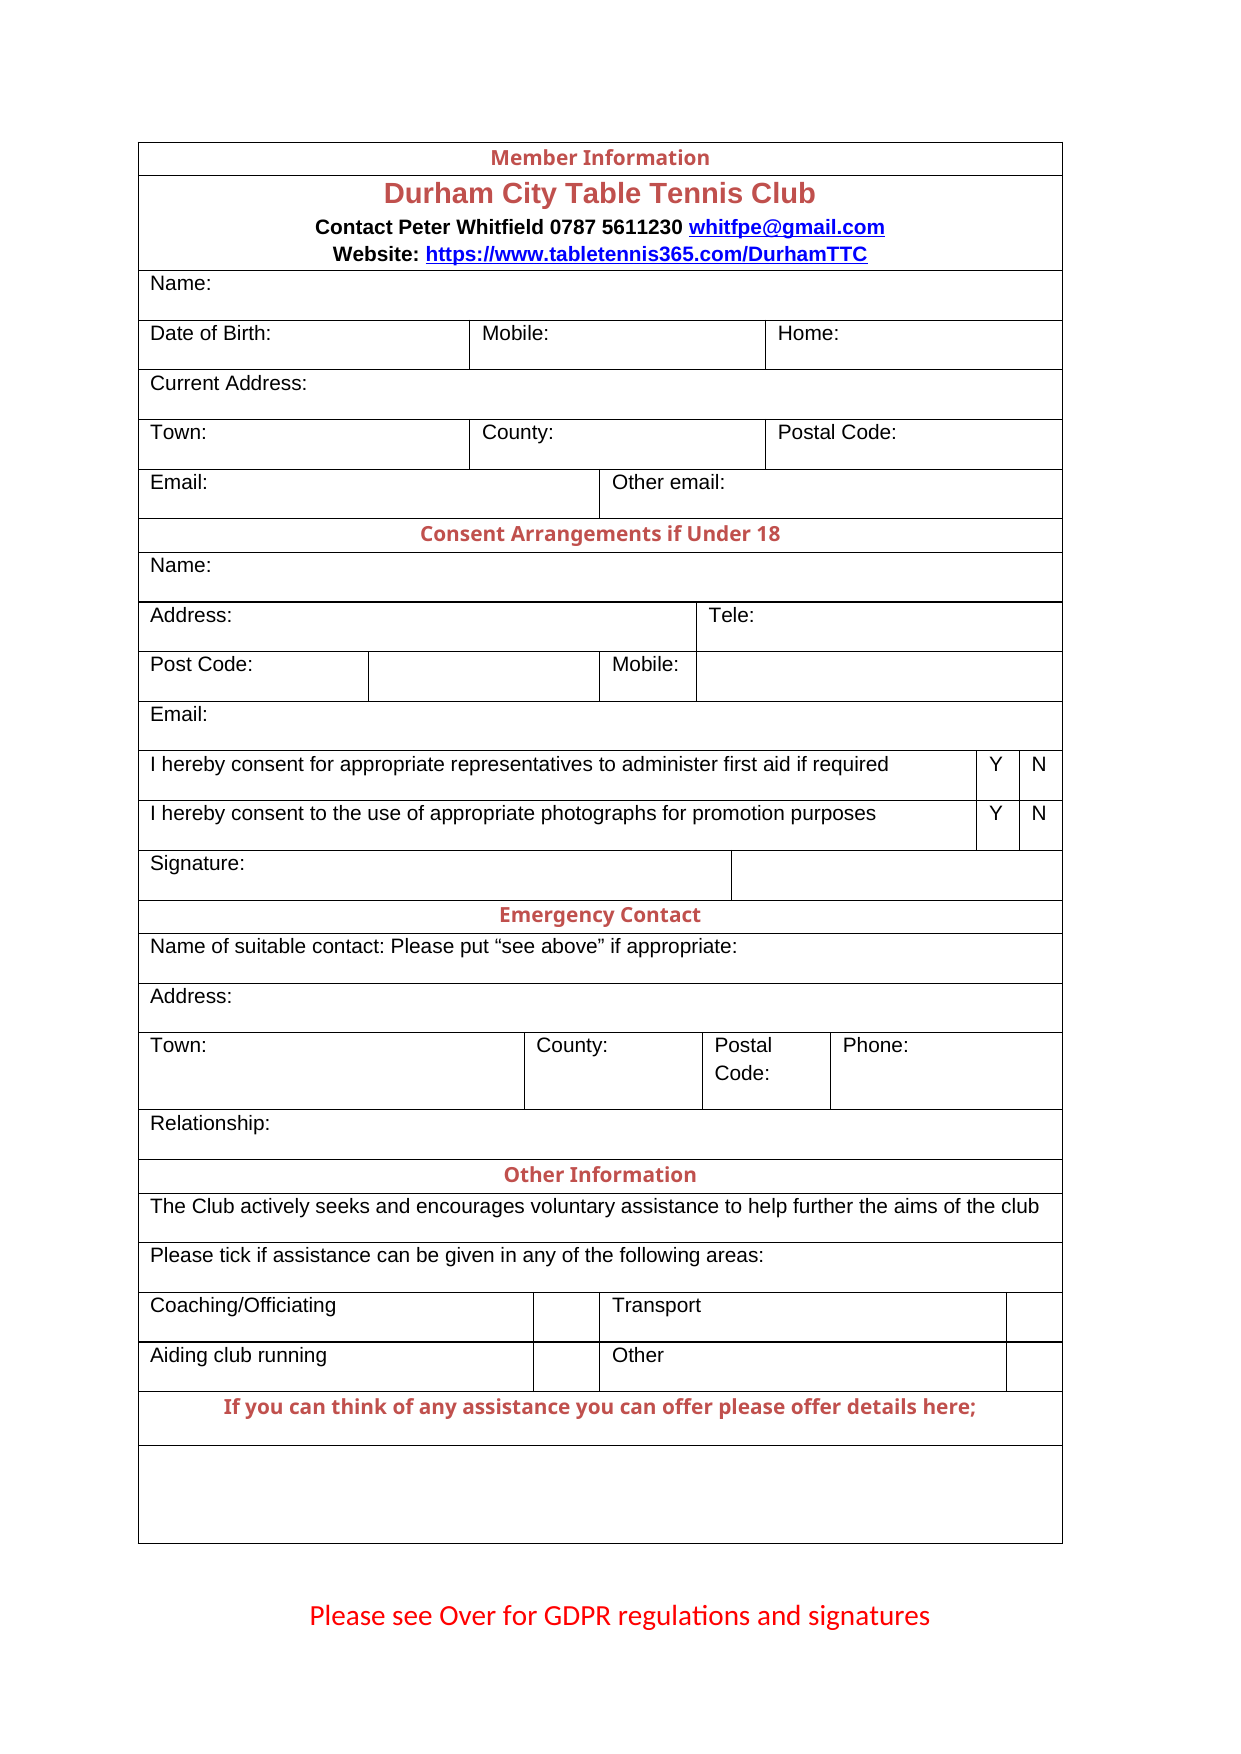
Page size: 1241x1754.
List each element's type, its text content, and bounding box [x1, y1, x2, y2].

table_cell [697, 652, 1062, 701]
table_cell Emergency Contact [139, 901, 1062, 933]
table_cell Name: [139, 553, 1062, 601]
table_cell I hereby consent to the use of appropriate photographs for promotion purposes [139, 801, 976, 850]
table_cell Relationship: [139, 1110, 1062, 1159]
table_cell Postal Code: [703, 1033, 830, 1109]
table_cell Mobile: [600, 652, 696, 701]
table_cell N [1020, 801, 1062, 850]
table_cell [534, 1293, 599, 1341]
table_cell Email: [139, 702, 1062, 750]
table_cell Signature: [139, 851, 731, 899]
table_header Member Information [139, 143, 1062, 175]
table_cell Current Address: [139, 370, 1062, 419]
table_cell [1007, 1293, 1062, 1341]
table_cell Other email: [600, 470, 1062, 518]
table_cell Mobile: [470, 321, 765, 369]
table_cell Post Code: [139, 652, 368, 701]
table_cell Coaching/Officiating [139, 1293, 533, 1341]
text Please see Over for GDPR regulations and signatures [150, 1597, 1090, 1633]
table_cell [369, 652, 599, 701]
table_cell [732, 851, 1062, 899]
table_cell Address: [139, 603, 696, 651]
table_cell Other Information [139, 1160, 1062, 1192]
table_cell Tele: [697, 603, 1062, 651]
table_cell Aiding club running [139, 1343, 533, 1391]
table_cell N [1020, 751, 1062, 800]
table_cell I hereby consent for appropriate representatives to administer first aid if required [139, 751, 976, 800]
table_cell [1007, 1343, 1062, 1391]
table_cell Other [600, 1343, 1006, 1391]
table_cell [534, 1343, 599, 1391]
table_cell Y [977, 801, 1019, 850]
table_cell Consent Arrangements if Under 18 [139, 519, 1062, 552]
table_cell Transport [600, 1293, 1006, 1341]
table_cell Name of suitable contact: Please put “see above” if appropriate: [139, 934, 1062, 982]
table_cell Y [977, 751, 1019, 800]
table_cell Address: [139, 984, 1062, 1032]
table_cell If you can think of any assistance you can offer please offer details here; [139, 1392, 1062, 1445]
table_cell Town: [139, 420, 469, 469]
table_cell The Club actively seeks and encourages voluntary assistance to help further the aims of the club [139, 1194, 1062, 1242]
table_cell County: [525, 1033, 702, 1109]
table_cell Home: [766, 321, 1062, 369]
table_cell [139, 1446, 1062, 1543]
table_cell Name: [139, 271, 1062, 319]
table_cell Durham City Table Tennis Club Contact Peter Whitfield 0787 5611230 whitfpe@gmail.com Website: https://www.tabletennis365.com/DurhamTTC [139, 176, 1062, 270]
table_cell Postal Code: [766, 420, 1062, 469]
table_cell Date of Birth: [139, 321, 469, 369]
table_cell Town: [139, 1033, 524, 1109]
table_cell County: [470, 420, 765, 469]
table_cell Email: [139, 470, 599, 518]
table_cell Please tick if assistance can be given in any of the following areas: [139, 1243, 1062, 1292]
table_cell Phone: [831, 1033, 1062, 1109]
